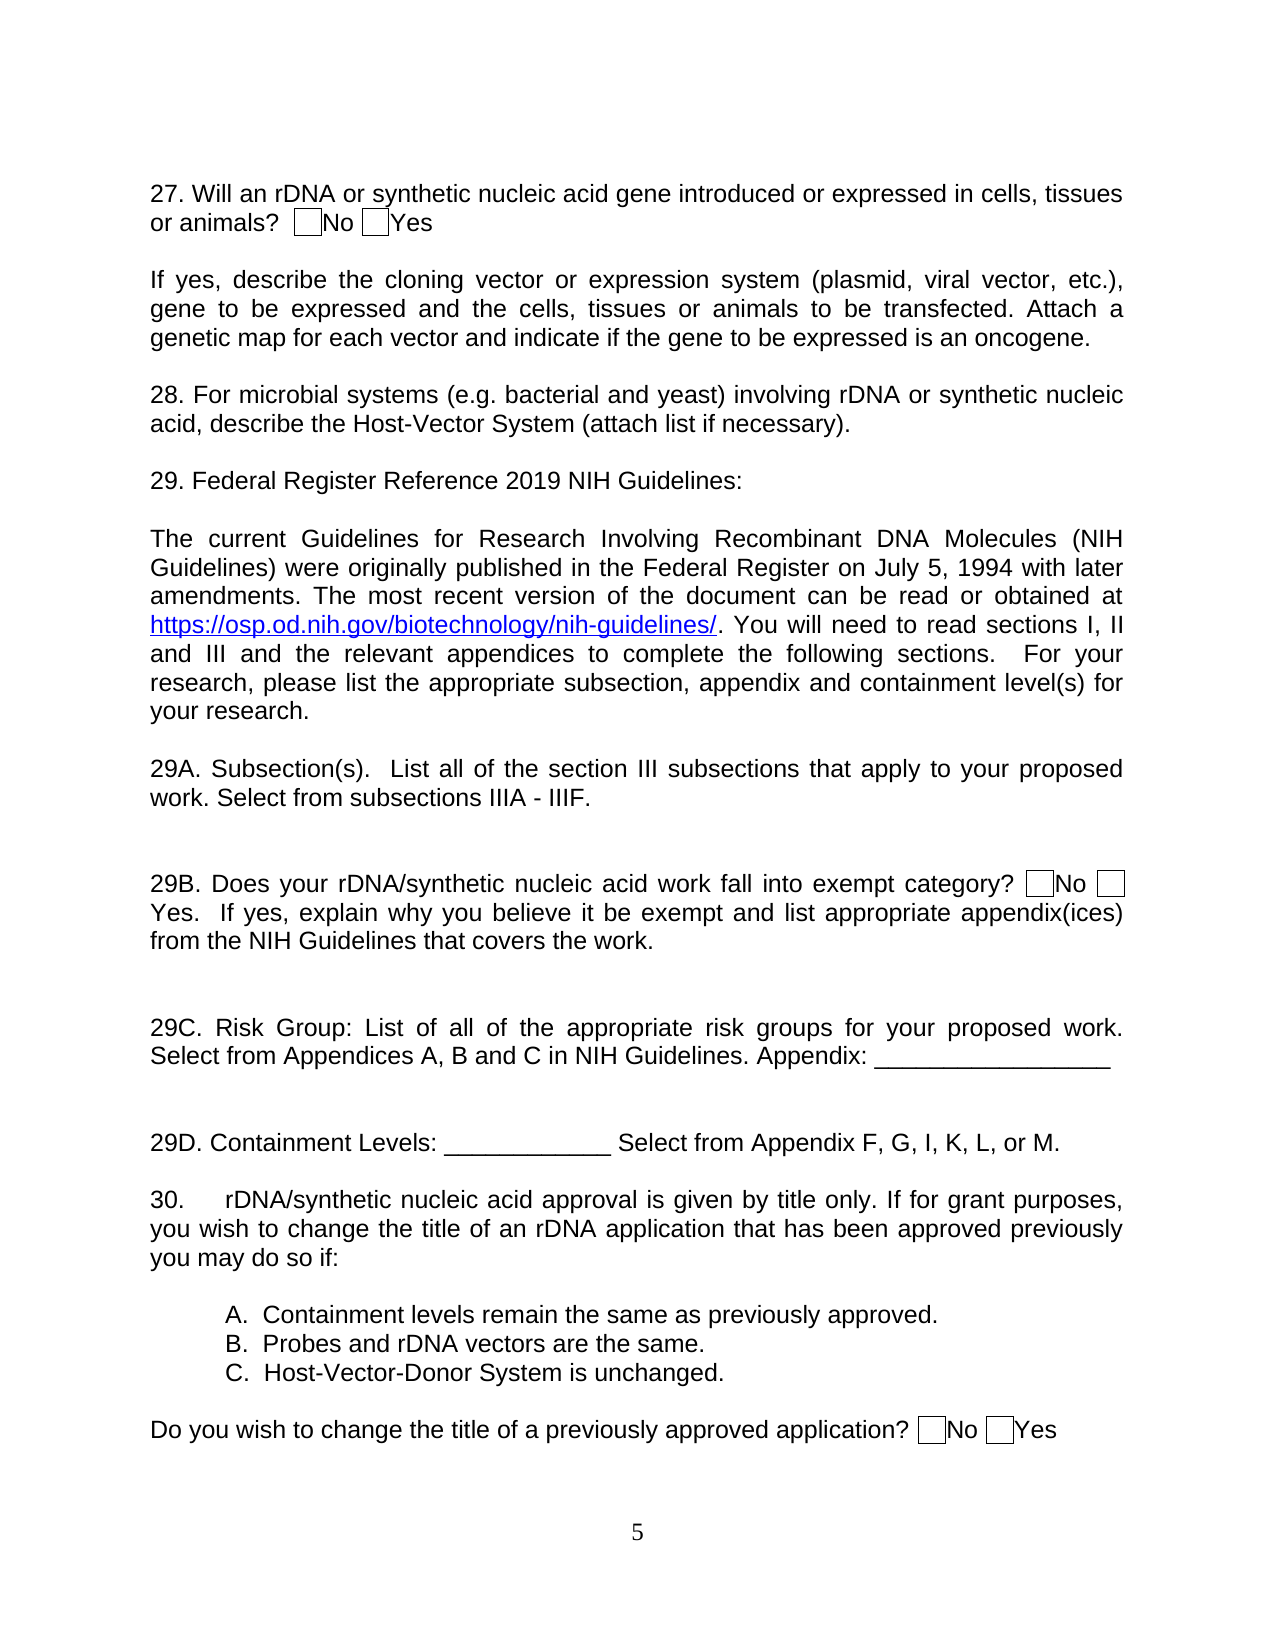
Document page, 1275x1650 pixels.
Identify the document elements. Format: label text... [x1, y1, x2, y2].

text B. Probes and rDNA vectors are the same. [150, 1329, 1125, 1357]
text 28. For microbial systems (e.g. bacterial and yeast) involving rDNA or synthetic nucleic acid, describe the Host-Vector System (attach list if necessary). [150, 380, 1125, 437]
text 29B. Does your rDNA/synthetic nucleic acid work fall into exempt category? No Yes. If yes, explain why you believe it be exempt and list appropriate appendix(ices) from the NIH Guidelines that covers the work. [150, 869, 1125, 955]
text 29D. Containment Levels: ____________ Select from Appendix F, G, I, K, L, or M. [150, 1127, 1125, 1156]
text 27. Will an rDNA or synthetic nucleic acid gene introduced or expressed in cells, tissues or animals? No Yes [150, 179, 1125, 236]
text 30. rDNA/synthetic nucleic acid approval is given by title only. If for grant purposes, you wish to change the title of an rDNA application that has been approved previously you may do so if: [150, 1185, 1125, 1271]
text 29. Federal Register Reference 2019 NIH Guidelines: [150, 466, 1125, 495]
text 29C. Risk Group: List of all of the appropriate risk groups for your proposed work. Select from Appendices A, B and C in NIH Guidelines. Appendix: _________________ [150, 1012, 1125, 1070]
text C. Host-Vector-Donor System is unchanged. [150, 1357, 1125, 1386]
text 29A. Subsection(s). List all of the section III subsections that apply to your proposed work. Select from subsections IIIA - IIIF. [150, 754, 1125, 811]
text If yes, describe the cloning vector or expression system (plasmid, viral vector, etc.), gene to be expressed and the cells, tissues or animals to be transfected. Attach a genetic map for each vector and indicate if the gene to be expressed is an oncogene. [150, 265, 1125, 351]
text Do you wish to change the title of a previously approved application? No Yes [150, 1415, 1125, 1444]
text The current Guidelines for Research Involving Recombinant DNA Molecules (NIH Guidelines) were originally published in the Federal Register on July 5, 1994 with later amendments. The most recent version of the document can be read or obtained at https://osp.od.nih.gov/biotechnology/nih-guidelines/. You will need to read sections I, II and III and the relevant appendices to complete the following sections. For your research, please list the appropriate subsection, appendix and containment level(s) for your research. [150, 524, 1125, 725]
text A. Containment levels remain the same as previously approved. [150, 1300, 1125, 1329]
